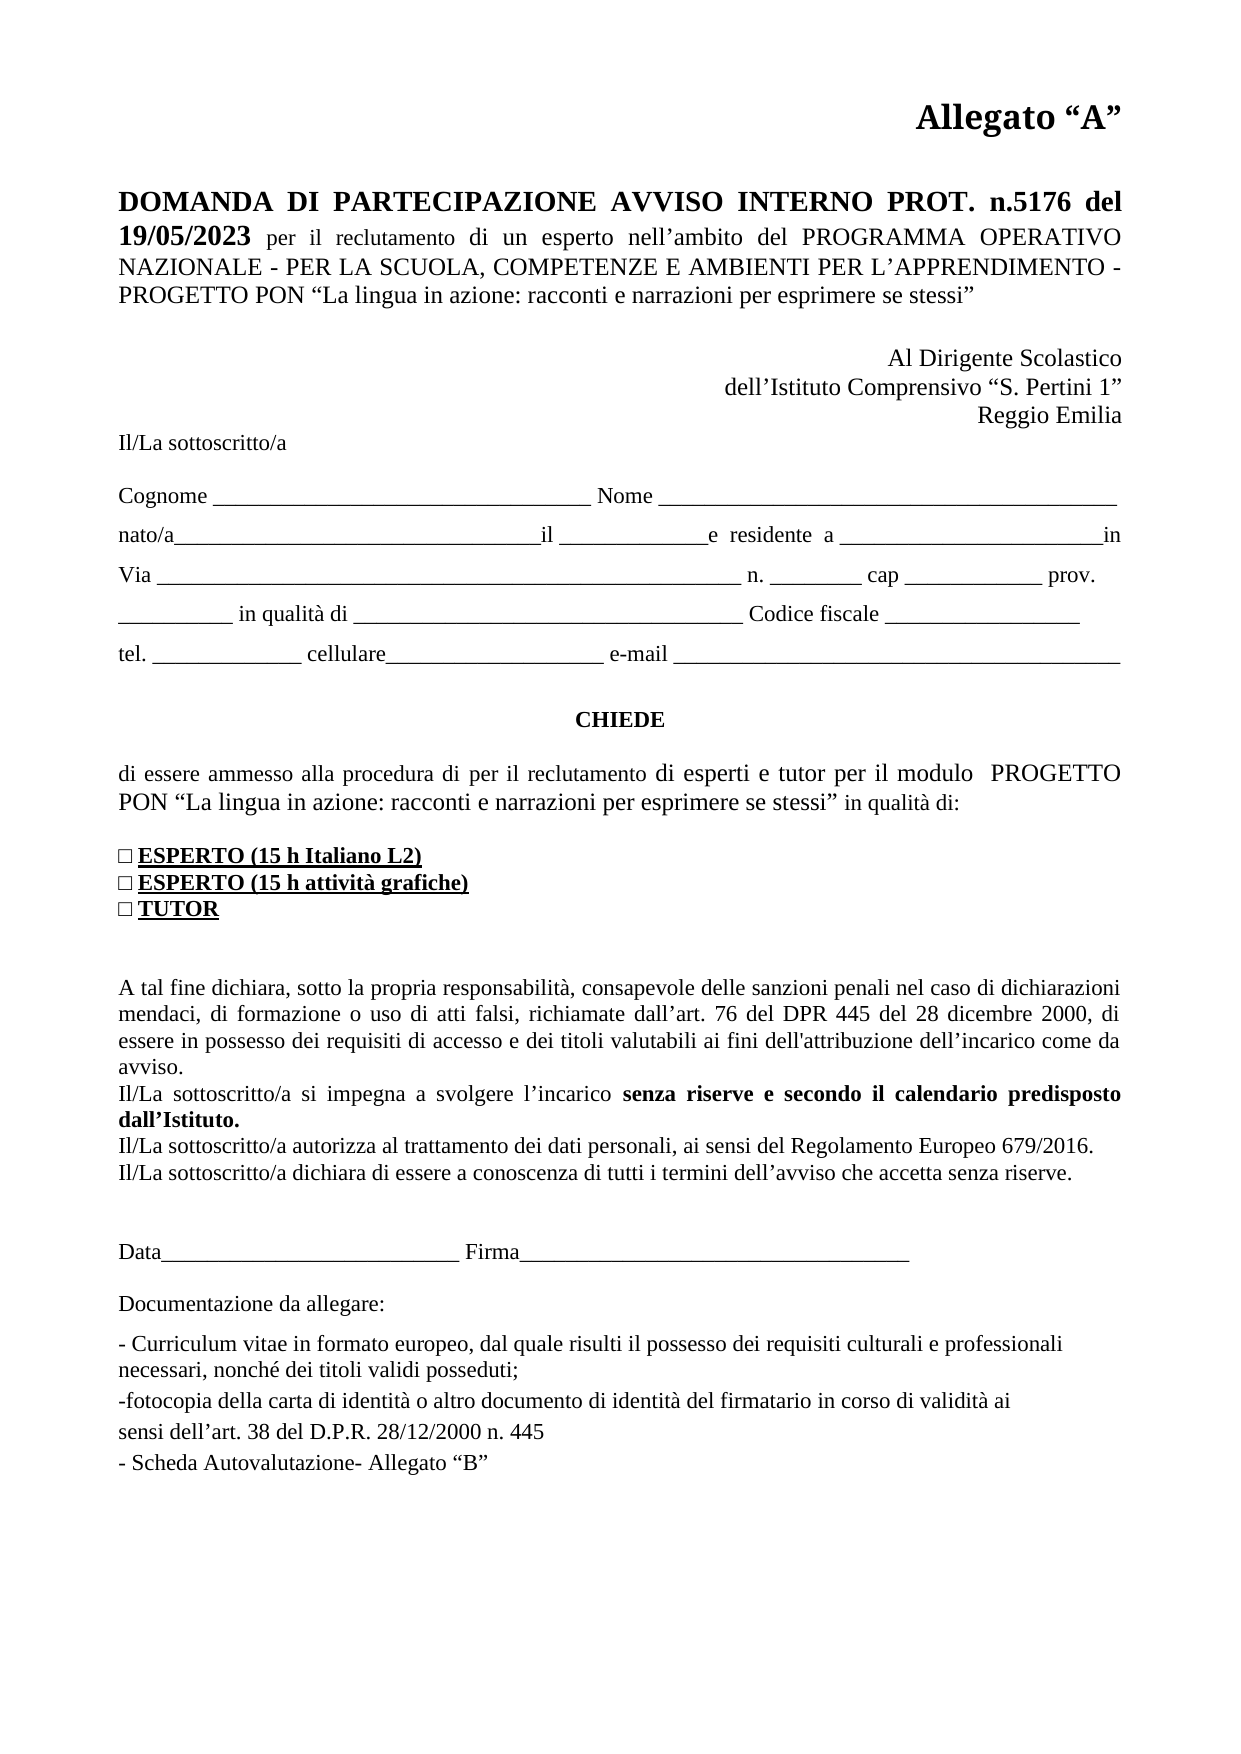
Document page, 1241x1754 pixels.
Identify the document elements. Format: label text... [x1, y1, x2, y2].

text CHIEDE [118, 706, 1122, 732]
text - Curriculum vitae in formato europeo, dal quale risulti il possesso dei requisiti culturali e professionali necessari, nonché dei titoli validi posseduti; [118, 1330, 1122, 1383]
text Reggio Emilia [118, 401, 1122, 429]
text Data__________________________ Firma__________________________________ [118, 1238, 1122, 1264]
text Il/La sottoscritto/a si impegna a svolgere l’incarico senza riserve e secondo il calendario predisposto dall’Istituto. [118, 1079, 1122, 1132]
text Il/La sottoscritto/a [118, 429, 1122, 456]
text dell’Istituto Comprensivo “S. Pertini 1” [118, 372, 1122, 401]
text - Scheda Autovalutazione- Allegato “B” [118, 1449, 1122, 1476]
text Al Dirigente Scolastico [118, 343, 1122, 372]
text nato/a________________________________il _____________e residente a _______________________in Via ___________________________________________________ n. ________ cap ____________ prov. __________ in qualità di __________________________________ Codice fiscale _________________ [118, 522, 1122, 627]
text Allegato “A” [118, 94, 1122, 139]
text DOMANDA DI PARTECIPAZIONE AVVISO INTERNO PROT. n.5176 del 19/05/2023 per il reclutamento di un esperto nell’ambito del PROGRAMMA OPERATIVO NAZIONALE - PER LA SCUOLA, COMPETENZE E AMBIENTI PER L’APPRENDIMENTO - PROGETTO PON “La lingua in azione: racconti e narrazioni per esprimere se stessi” [118, 184, 1122, 309]
text sensi dell’art. 38 del D.P.R. 28/12/2000 n. 445 [118, 1418, 1122, 1445]
text □ ESPERTO (15 h attività grafiche) [118, 869, 1122, 895]
text -fotocopia della carta di identità o altro documento di identità del firmatario in corso di validità ai [118, 1387, 1122, 1414]
text tel. _____________ cellulare___________________ e-mail _______________________________________ [118, 640, 1122, 666]
text Documentazione da allegare: [118, 1290, 1122, 1317]
text di essere ammesso alla procedura di per il reclutamento di esperti e tutor per il modulo PROGETTO PON “La lingua in azione: racconti e narrazioni per esprimere se stessi” in qualità di: [118, 758, 1122, 816]
text A tal fine dichiara, sotto la propria responsabilità, consapevole delle sanzioni penali nel caso di dichiarazioni mendaci, di formazione o uso di atti falsi, richiamate dall’art. 76 del DPR 445 del 28 dicembre 2000, di essere in possesso dei requisiti di accesso e dei titoli valutabili ai fini dell'attribuzione dell’incarico come da avviso. [118, 974, 1122, 1079]
text Il/La sottoscritto/a dichiara di essere a conoscenza di tutti i termini dell’avviso che accetta senza riserve. [118, 1159, 1122, 1185]
text □ ESPERTO (15 h Italiano L2) [118, 842, 1122, 869]
text Cognome _________________________________ Nome ________________________________________ [118, 482, 1122, 508]
text □ TUTOR [118, 895, 1122, 921]
text Il/La sottoscritto/a autorizza al trattamento dei dati personali, ai sensi del Regolamento Europeo 679/2016. [118, 1132, 1122, 1159]
